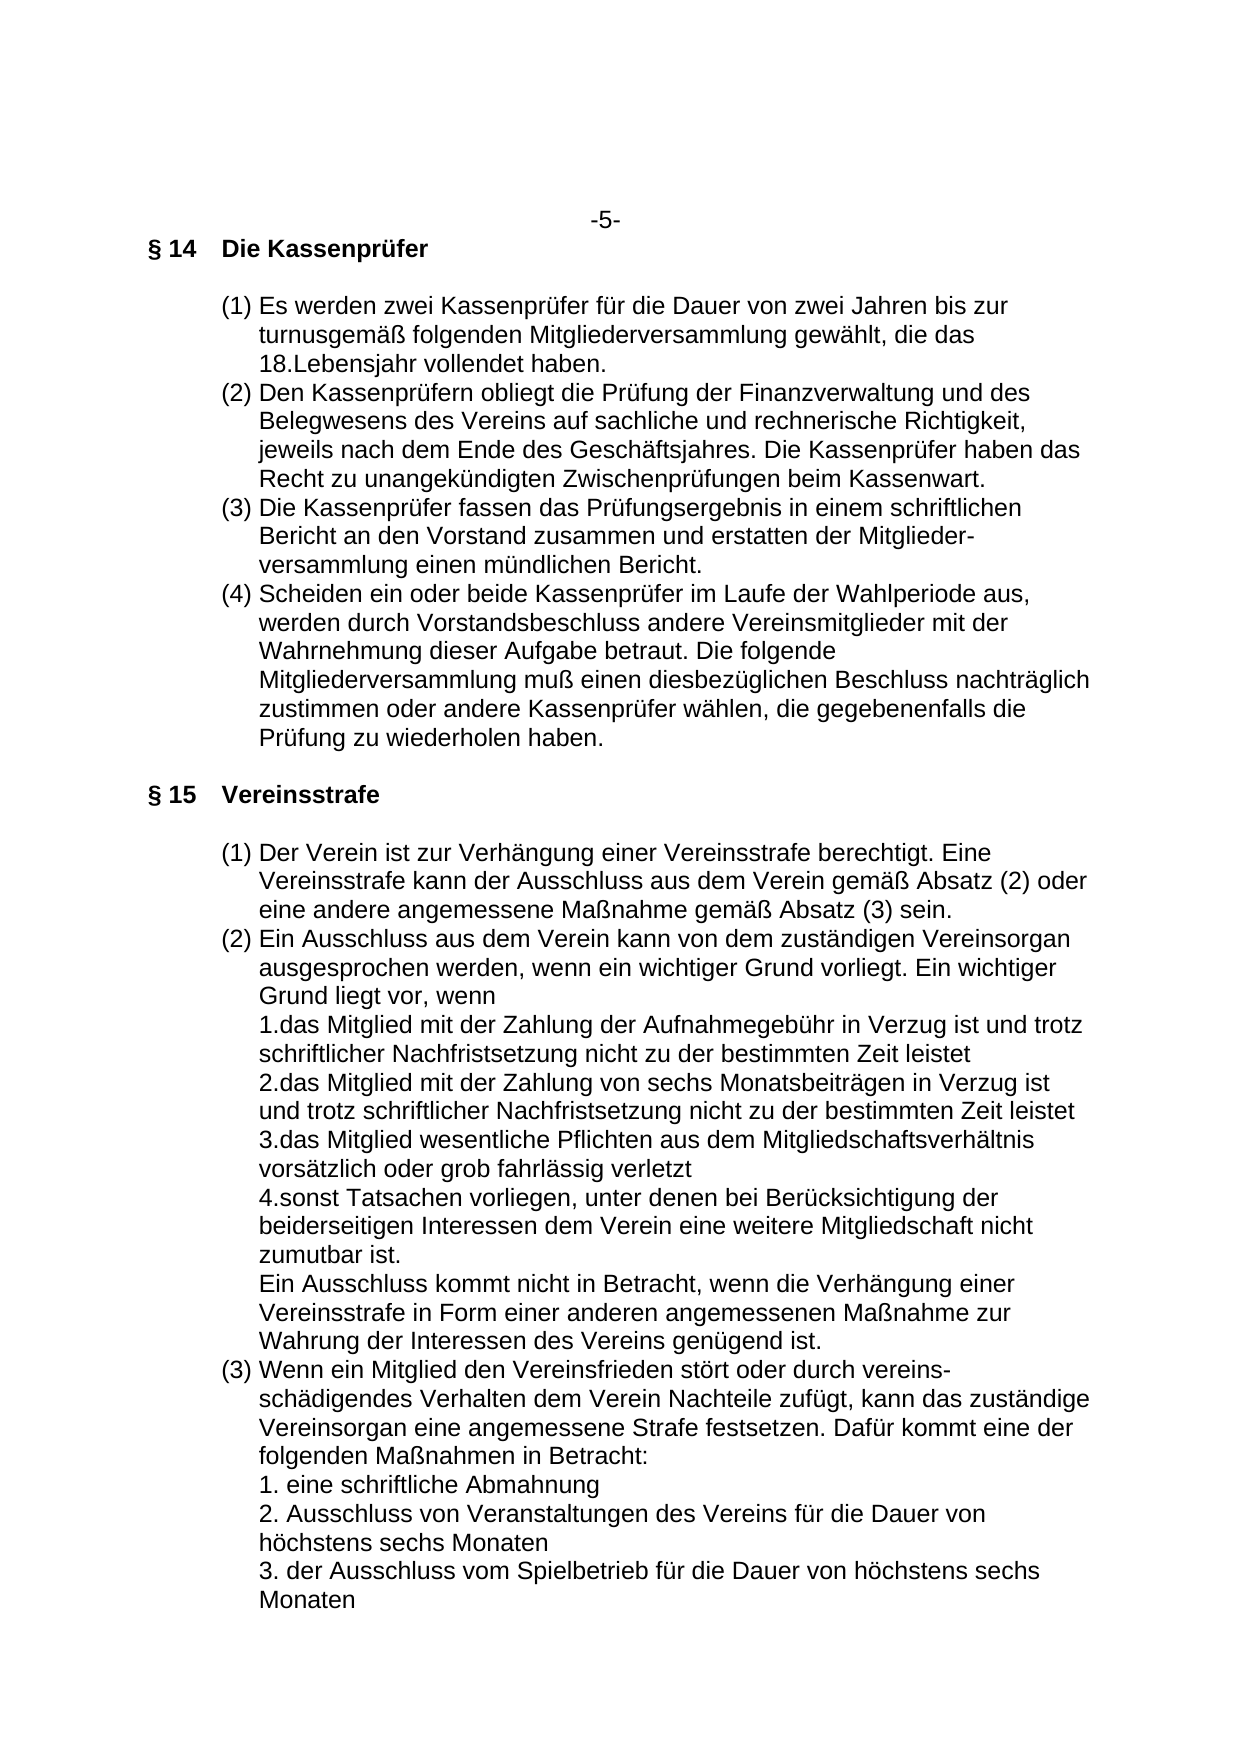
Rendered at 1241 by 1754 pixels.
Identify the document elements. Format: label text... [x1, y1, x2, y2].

list 3. der Ausschluss vom Spielbetrieb für die Dauer von höchstens sechs Monaten [258, 1556, 1093, 1614]
list 2. Ausschluss von Veranstaltungen des Vereins für die Dauer von höchstens sechs Monaten [258, 1499, 1093, 1556]
list Den Kassenprüfern obliegt die Prüfung der Finanzverwaltung und des Belegwesens des Vereins auf sachliche und rechnerische Richtigkeit, jeweils nach dem Ende des Geschäftsjahres. Die Kassenprüfer haben das Recht zu unangekündigten Zwischenprüfungen beim Kassenwart. [221, 378, 1093, 493]
list Die Kassenprüfer fassen das Prüfungsergebnis in einem schriftlichen Bericht an den Vorstand zusammen und erstatten der Mitglieder-versammlung einen mündlichen Bericht. [221, 493, 1093, 579]
list Scheiden ein oder beide Kassenprüfer im Laufe der Wahlperiode aus, werden durch Vorstandsbeschluss andere Vereinsmitglieder mit der Wahrnehmung dieser Aufgabe betraut. Die folgende Mitgliederversammlung muß einen diesbezüglichen Beschluss nachträglich zustimmen oder andere Kassenprüfer wählen, die gegebenenfalls die Prüfung zu wiederholen haben. [221, 579, 1093, 751]
list 4.sonst Tatsachen vorliegen, unter denen bei Berücksichtigung der beiderseitigen Interessen dem Verein eine weitere Mitgliedschaft nicht zumutbar ist. [258, 1183, 1093, 1269]
list 2.das Mitglied mit der Zahlung von sechs Monatsbeiträgen in Verzug ist und trotz schriftlicher Nachfristsetzung nicht zu der bestimmten Zeit leistet [258, 1068, 1093, 1125]
list Ein Ausschluss aus dem Verein kann von dem zuständigen Vereinsorgan ausgesprochen werden, wenn ein wichtiger Grund vorliegt. Ein wichtiger Grund liegt vor, wenn [221, 924, 1093, 1010]
list Wenn ein Mitglied den Vereinsfrieden stört oder durch vereins-schädigendes Verhalten dem Verein Nachteile zufügt, kann das zuständige Vereinsorgan eine angemessene Strafe festsetzen. Dafür kommt eine der folgenden Maßnahmen in Betracht: [221, 1355, 1093, 1470]
list Es werden zwei Kassenprüfer für die Dauer von zwei Jahren bis zur turnusgemäß folgenden Mitgliederversammlung gewählt, die das 18.Lebensjahr vollendet haben. [221, 291, 1093, 378]
list 1. eine schriftliche Abmahnung [258, 1470, 1093, 1499]
text § 14 Die Kassenprüfer [148, 234, 1093, 263]
list Ein Ausschluss kommt nicht in Betracht, wenn die Verhängung einer Vereinsstrafe in Form einer anderen angemessenen Maßnahme zur Wahrung der Interessen des Vereins genügend ist. [258, 1269, 1093, 1355]
text § 15 Vereinsstrafe [148, 780, 1093, 809]
list 3.das Mitglied wesentliche Pflichten aus dem Mitgliedschaftsverhältnis vorsätzlich oder grob fahrlässig verletzt [258, 1125, 1093, 1183]
list Der Verein ist zur Verhängung einer Vereinsstrafe berechtigt. Eine Vereinsstrafe kann der Ausschluss aus dem Verein gemäß Absatz (2) oder eine andere angemessene Maßnahme gemäß Absatz (3) sein. [221, 838, 1093, 924]
text -5- [553, 205, 1093, 234]
list 1.das Mitglied mit der Zahlung der Aufnahmegebühr in Verzug ist und trotz schriftlicher Nachfristsetzung nicht zu der bestimmten Zeit leistet [258, 1010, 1093, 1068]
